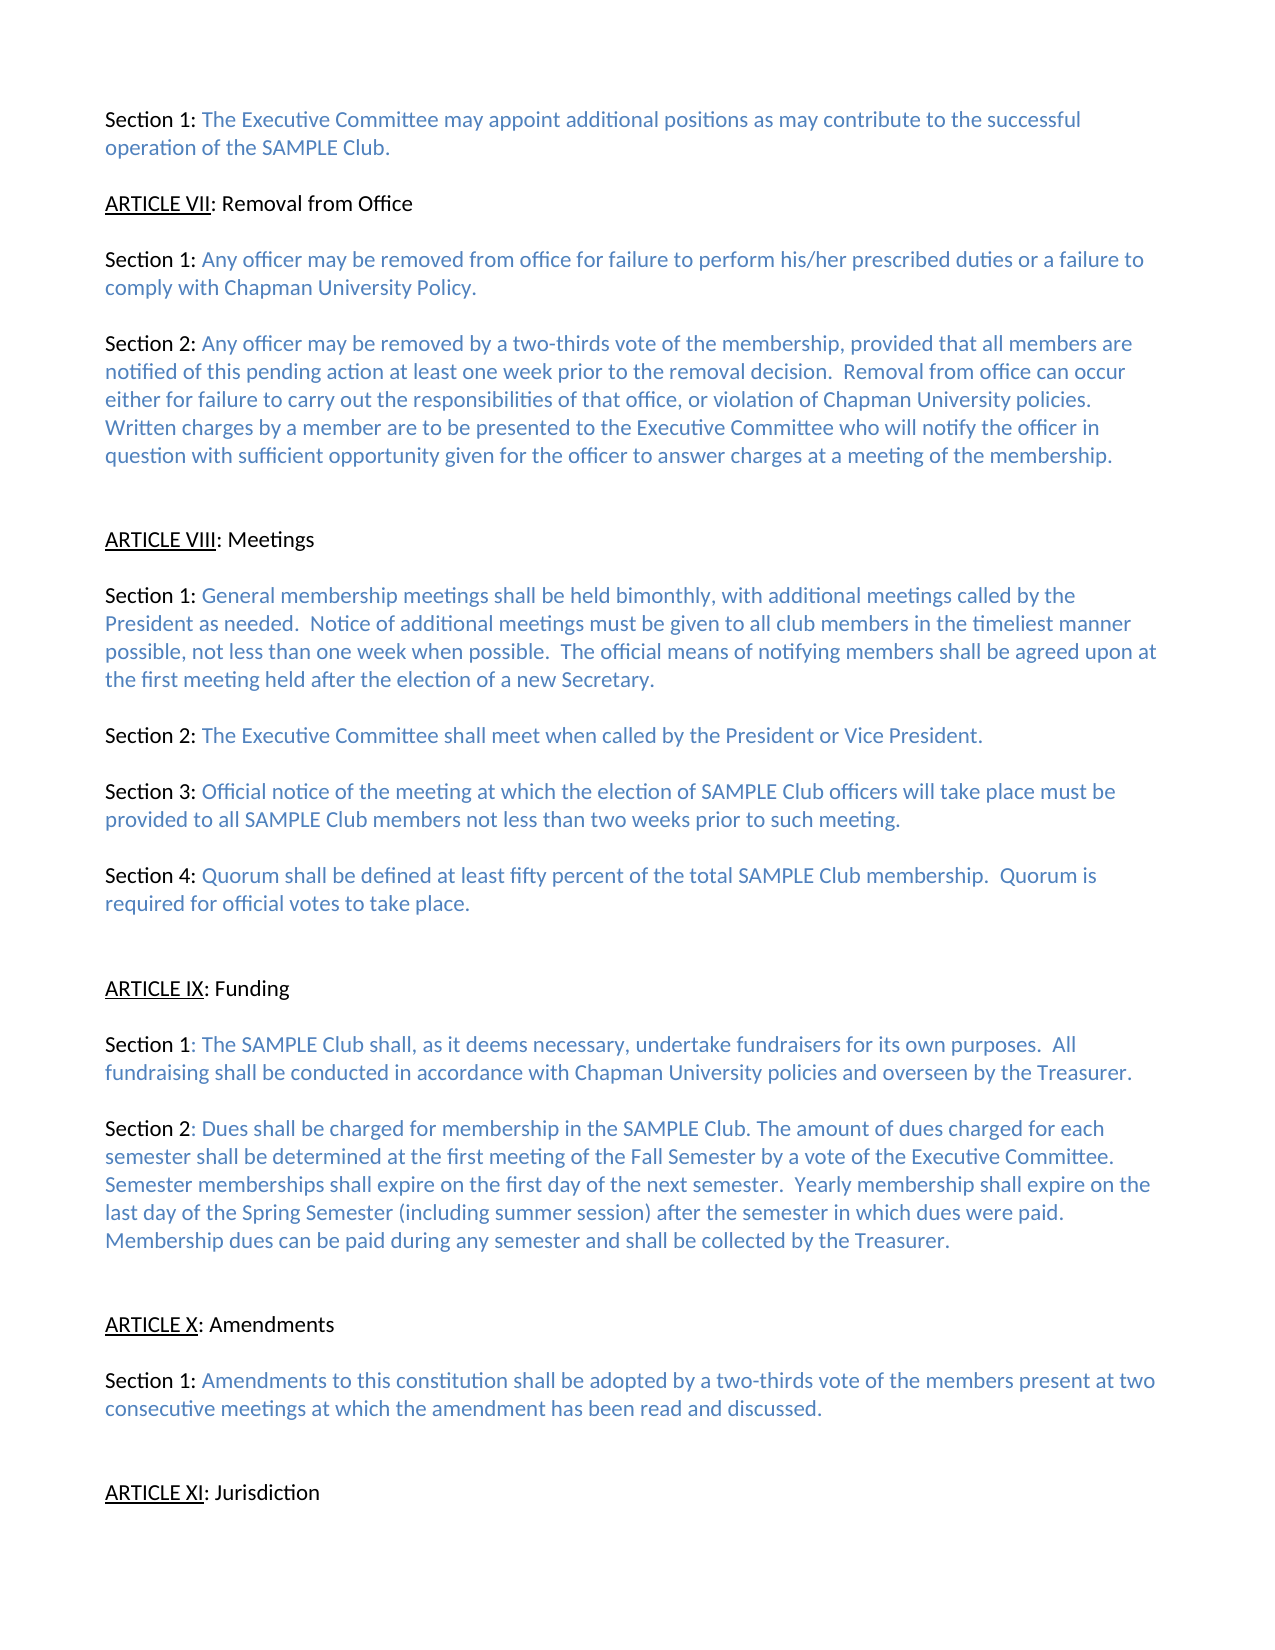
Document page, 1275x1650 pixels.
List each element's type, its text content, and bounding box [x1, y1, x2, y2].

text ARTICLE VII: Removal from Office [105, 189, 1170, 217]
text Section 1: The SAMPLE Club shall, as it deems necessary, undertake fundraisers for its own purposes. All fundraising shall be conducted in accordance with Chapman University policies and overseen by the Treasurer. [105, 1030, 1170, 1086]
text ARTICLE XI: Jurisdiction [105, 1478, 1170, 1506]
text Section 1: Any officer may be removed from office for failure to perform his/her prescribed duties or a failure to comply with Chapman University Policy. [105, 245, 1170, 301]
text Section 4: Quorum shall be defined at least fifty percent of the total SAMPLE Club membership. Quorum is required for official votes to take place. [105, 862, 1170, 918]
text Section 2: The Executive Committee shall meet when called by the President or Vice President. [105, 721, 1170, 749]
text ARTICLE X: Amendments [105, 1310, 1170, 1338]
text ARTICLE VIII: Meetings [105, 525, 1170, 553]
text Section 1: The Executive Committee may appoint additional positions as may contribute to the successful operation of the SAMPLE Club. [105, 105, 1170, 161]
text Section 1: Amendments to this constitution shall be adopted by a two-thirds vote of the members present at two consecutive meetings at which the amendment has been read and discussed. [105, 1366, 1170, 1422]
text Section 3: Official notice of the meeting at which the election of SAMPLE Club officers will take place must be provided to all SAMPLE Club members not less than two weeks prior to such meeting. [105, 777, 1170, 833]
text Section 2: Any officer may be removed by a two-thirds vote of the membership, provided that all members are notified of this pending action at least one week prior to the removal decision. Removal from office can occur either for failure to carry out the responsibilities of that office, or violation of Chapman University policies. Written charges by a member are to be presented to the Executive Committee who will notify the officer in question with sufficient opportunity given for the officer to answer charges at a meeting of the membership. [105, 329, 1170, 469]
text Section 2: Dues shall be charged for membership in the SAMPLE Club. The amount of dues charged for each semester shall be determined at the first meeting of the Fall Semester by a vote of the Executive Committee. Semester memberships shall expire on the first day of the next semester. Yearly membership shall expire on the last day of the Spring Semester (including summer session) after the semester in which dues were paid. Membership dues can be paid during any semester and shall be collected by the Treasurer. [105, 1114, 1170, 1254]
text Section 1: General membership meetings shall be held bimonthly, with additional meetings called by the President as needed. Notice of additional meetings must be given to all club members in the timeliest manner possible, not less than one week when possible. The official means of notifying members shall be agreed upon at the first meeting held after the election of a new Secretary. [105, 581, 1170, 693]
text ARTICLE IX: Funding [105, 974, 1170, 1002]
